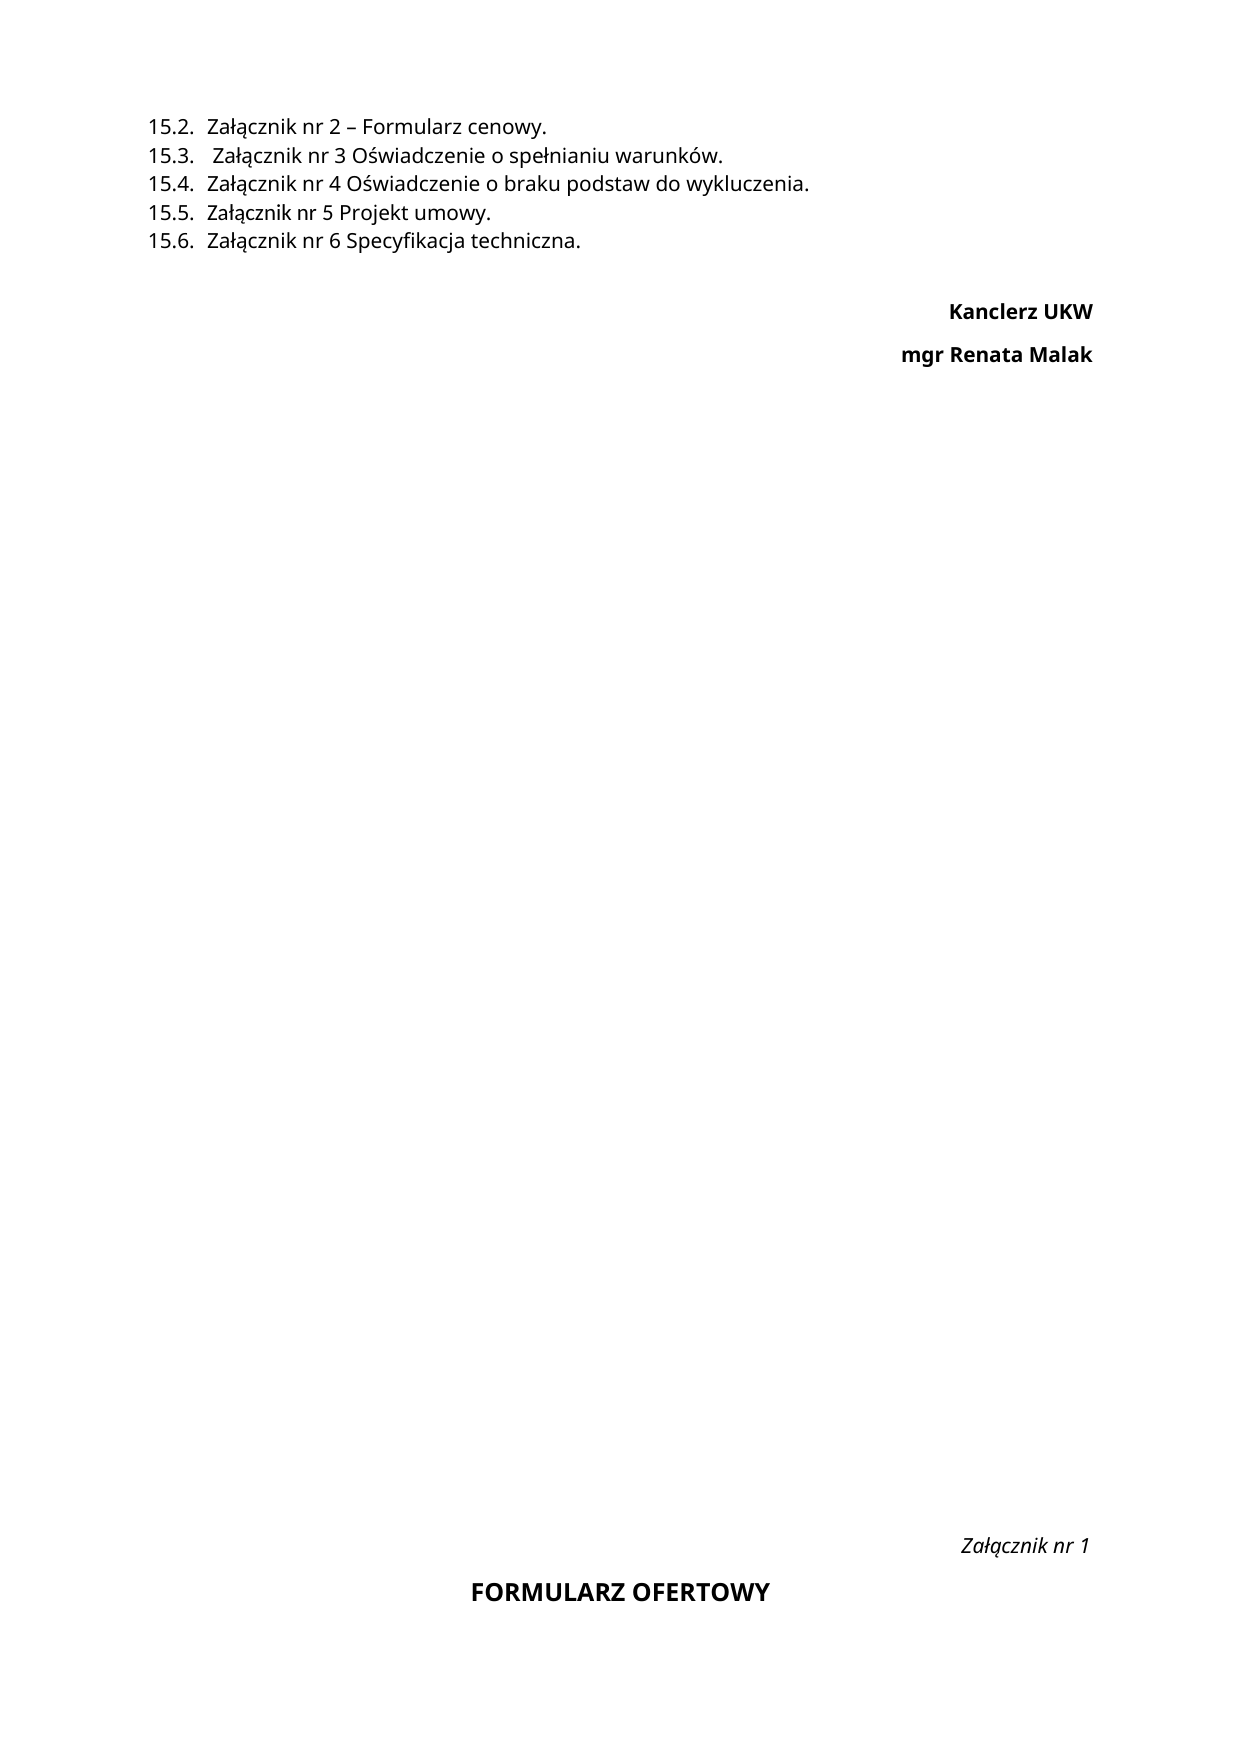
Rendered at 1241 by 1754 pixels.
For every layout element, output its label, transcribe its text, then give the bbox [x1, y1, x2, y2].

list Załącznik nr 2 – Formularz cenowy. [148, 112, 1093, 141]
list Załącznik nr 3 Oświadczenie o spełnianiu warunków. [148, 141, 1093, 169]
text mgr Renata Malak [148, 340, 1093, 368]
text Kanclerz UKW [148, 297, 1093, 326]
list Załącznik nr 4 Oświadczenie o braku podstaw do wykluczenia. [148, 169, 1093, 198]
list Załącznik nr 5 Projekt umowy. [148, 198, 1093, 226]
text Załącznik nr 1 [148, 1532, 1093, 1560]
list Załącznik nr 6 Specyfikacja techniczna. [148, 226, 1093, 254]
text FORMULARZ OFERTOWY [148, 1574, 1093, 1608]
